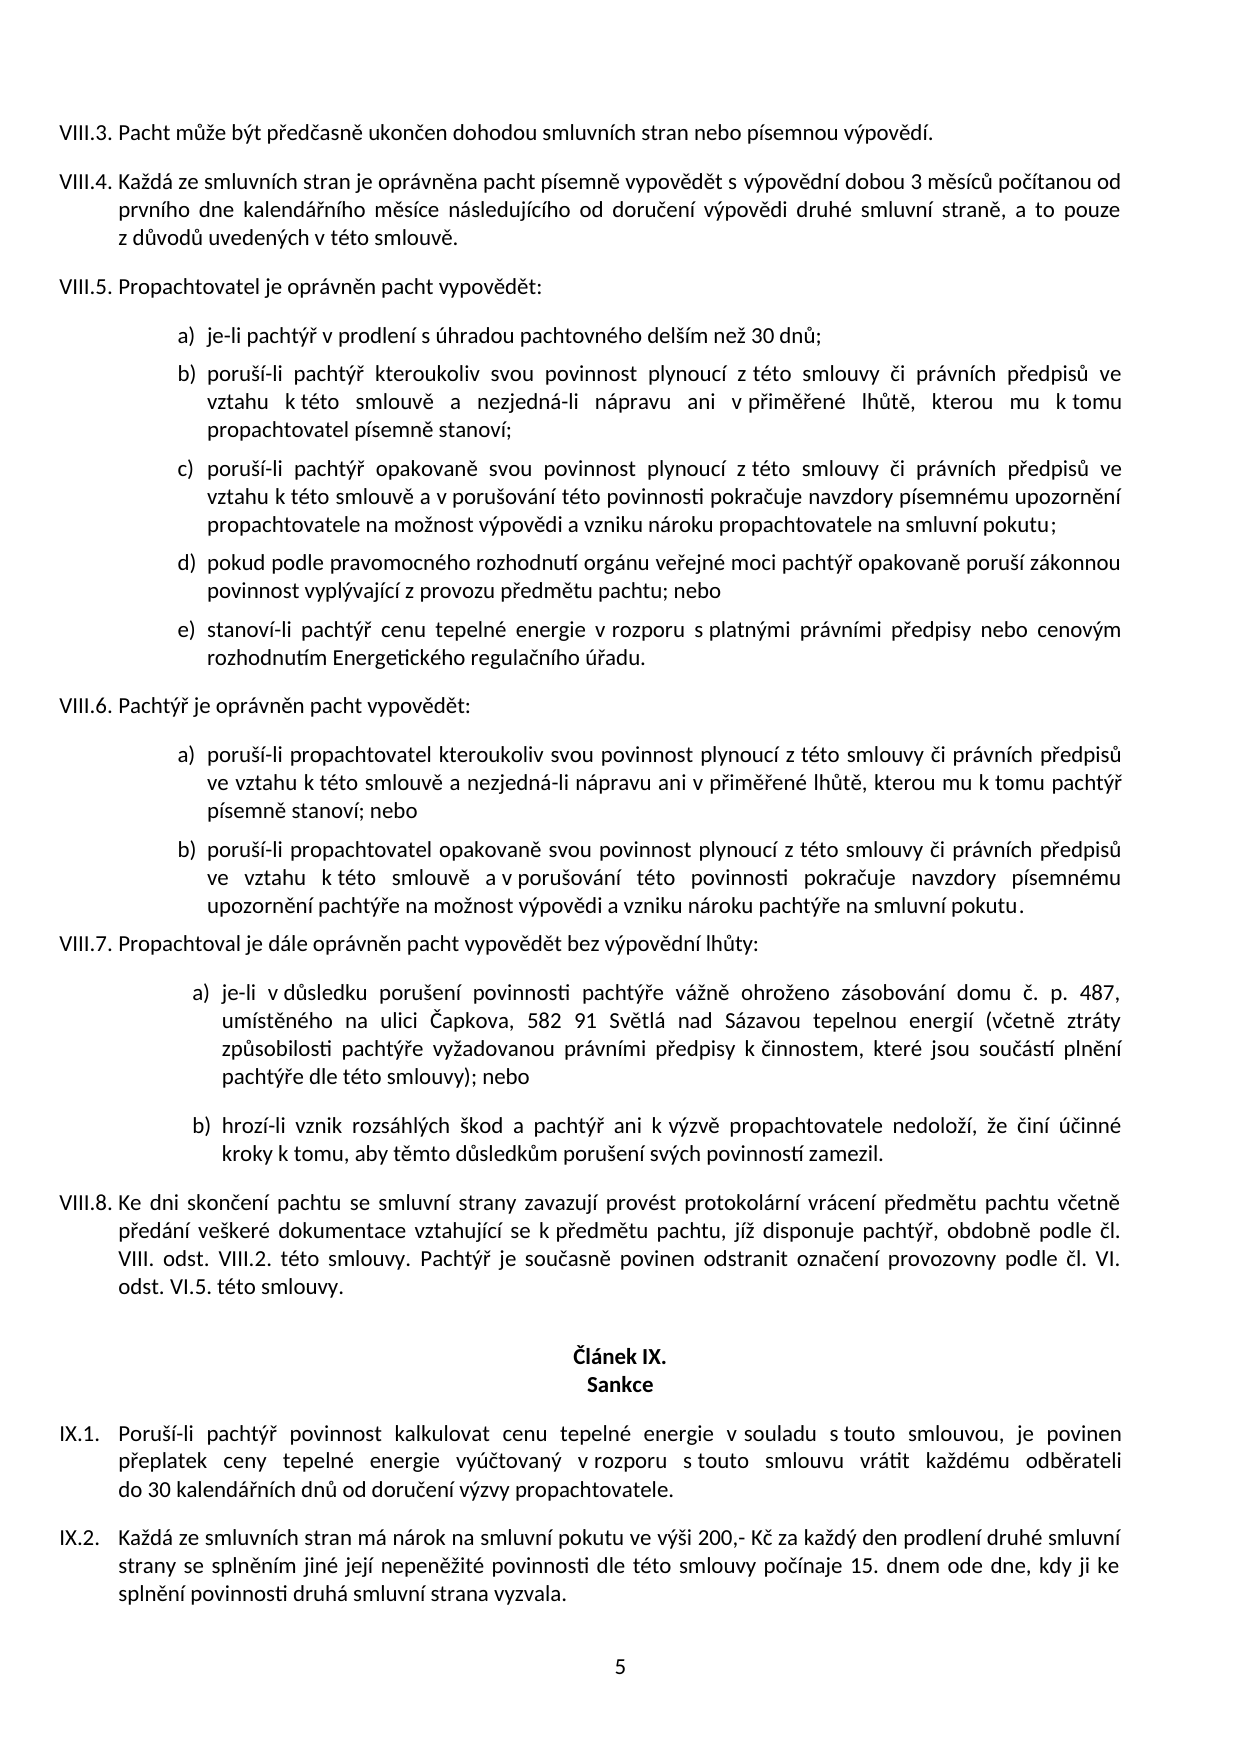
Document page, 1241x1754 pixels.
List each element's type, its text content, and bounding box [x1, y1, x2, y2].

text Ke dni skončení pachtu se smluvní strany zavazují provést protokolární vrácení předmětu pachtu včetně předání veškeré dokumentace vztahující se k předmětu pachtu, jíž disponuje pachtýř, obdobně podle čl. VIII. odst. 8.2. této smlouvy. Pachtýř je současně povinen odstranit označení provozovny podle čl. VI. odst. 6.5. této smlouvy. [59, 1188, 1122, 1300]
text Poruší-li pachtýř povinnost kalkulovat cenu tepelné energie v souladu s touto smlouvou, je povinen přeplatek ceny tepelné energie vyúčtovaný v rozporu s touto smlouvu vrátit každému odběrateli do 30 kalendářních dnů od doručení výzvy propachtovatele. [59, 1419, 1122, 1503]
list je-li v důsledku porušení povinnosti pachtýře vážně ohroženo zásobování domu č. p. 487, umístěného na ulici Čapkova, 582 91 Světlá nad Sázavou tepelnou energií (včetně ztráty způsobilosti pachtýře vyžadovanou právními předpisy k činnostem, které jsou součástí plnění pachtýře dle této smlouvy); nebo [192, 978, 1122, 1090]
text Každá ze smluvních stran je oprávněna pacht písemně vypovědět s výpovědní dobou 3 měsíců počítanou od prvního dne kalendářního měsíce následujícího od doručení výpovědi druhé smluvní straně, a to pouze z důvodů uvedených v této smlouvě. [59, 167, 1122, 251]
list poruší-li pachtýř kteroukoliv svou povinnost plynoucí z této smlouvy či právních předpisů ve vztahu k této smlouvě a nezjedná-li nápravu ani v přiměřené lhůtě, kterou mu k tomu propachtovatel písemně stanoví; [177, 359, 1122, 443]
list hrozí-li vznik rozsáhlých škod a pachtýř ani k výzvě propachtovatele nedoloží, že činí účinné kroky k tomu, aby těmto důsledkům porušení svých povinností zamezil. [192, 1111, 1122, 1167]
list stanoví-li pachtýř cenu tepelné energie v rozporu s platnými právními předpisy nebo cenovým rozhodnutím Energetického regulačního úřadu. [177, 615, 1122, 671]
text Pacht může být předčasně ukončen dohodou smluvních stran nebo písemnou výpovědí. [59, 118, 1122, 146]
list je-li pachtýř v prodlení s úhradou pachtovného delším než 30 dnů; [177, 321, 1122, 349]
text Každá ze smluvních stran má nárok na smluvní pokutu ve výši 200,- Kč za každý den prodlení druhé smluvní strany se splněním jiné její nepeněžité povinnosti dle této smlouvy počínaje 15. dnem ode dne, kdy ji ke splnění povinnosti druhá smluvní strana vyzvala. [59, 1523, 1122, 1608]
text Propachtovatel je oprávněn pacht vypovědět: [59, 272, 1122, 300]
list poruší-li pachtýř opakovaně svou povinnost plynoucí z této smlouvy či právních předpisů ve vztahu k této smlouvě a v porušování této povinnosti pokračuje navzdory písemnému upozornění propachtovatele na možnost výpovědi a vzniku nároku propachtovatele na smluvní pokutu; [177, 454, 1122, 538]
list poruší-li propachtovatel kteroukoliv svou povinnost plynoucí z této smlouvy či právních předpisů ve vztahu k této smlouvě a nezjedná-li nápravu ani v přiměřené lhůtě, kterou mu k tomu pachtýř písemně stanoví; nebo [177, 740, 1122, 824]
list pokud podle pravomocného rozhodnutí orgánu veřejné moci pachtýř opakovaně poruší zákonnou povinnost vyplývající z provozu předmětu pachtu; nebo [177, 548, 1122, 604]
text Propachtoval je dále oprávněn pacht vypovědět bez výpovědní lhůty: [59, 929, 1122, 957]
text Pachtýř je oprávněn pacht vypovědět: [59, 692, 1122, 719]
text Sankce [118, 1342, 1122, 1398]
list poruší-li propachtovatel opakovaně svou povinnost plynoucí z této smlouvy či právních předpisů ve vztahu k této smlouvě a v porušování této povinnosti pokračuje navzdory písemnému upozornění pachtýře na možnost výpovědi a vzniku nároku pachtýře na smluvní pokutu. [177, 835, 1122, 919]
